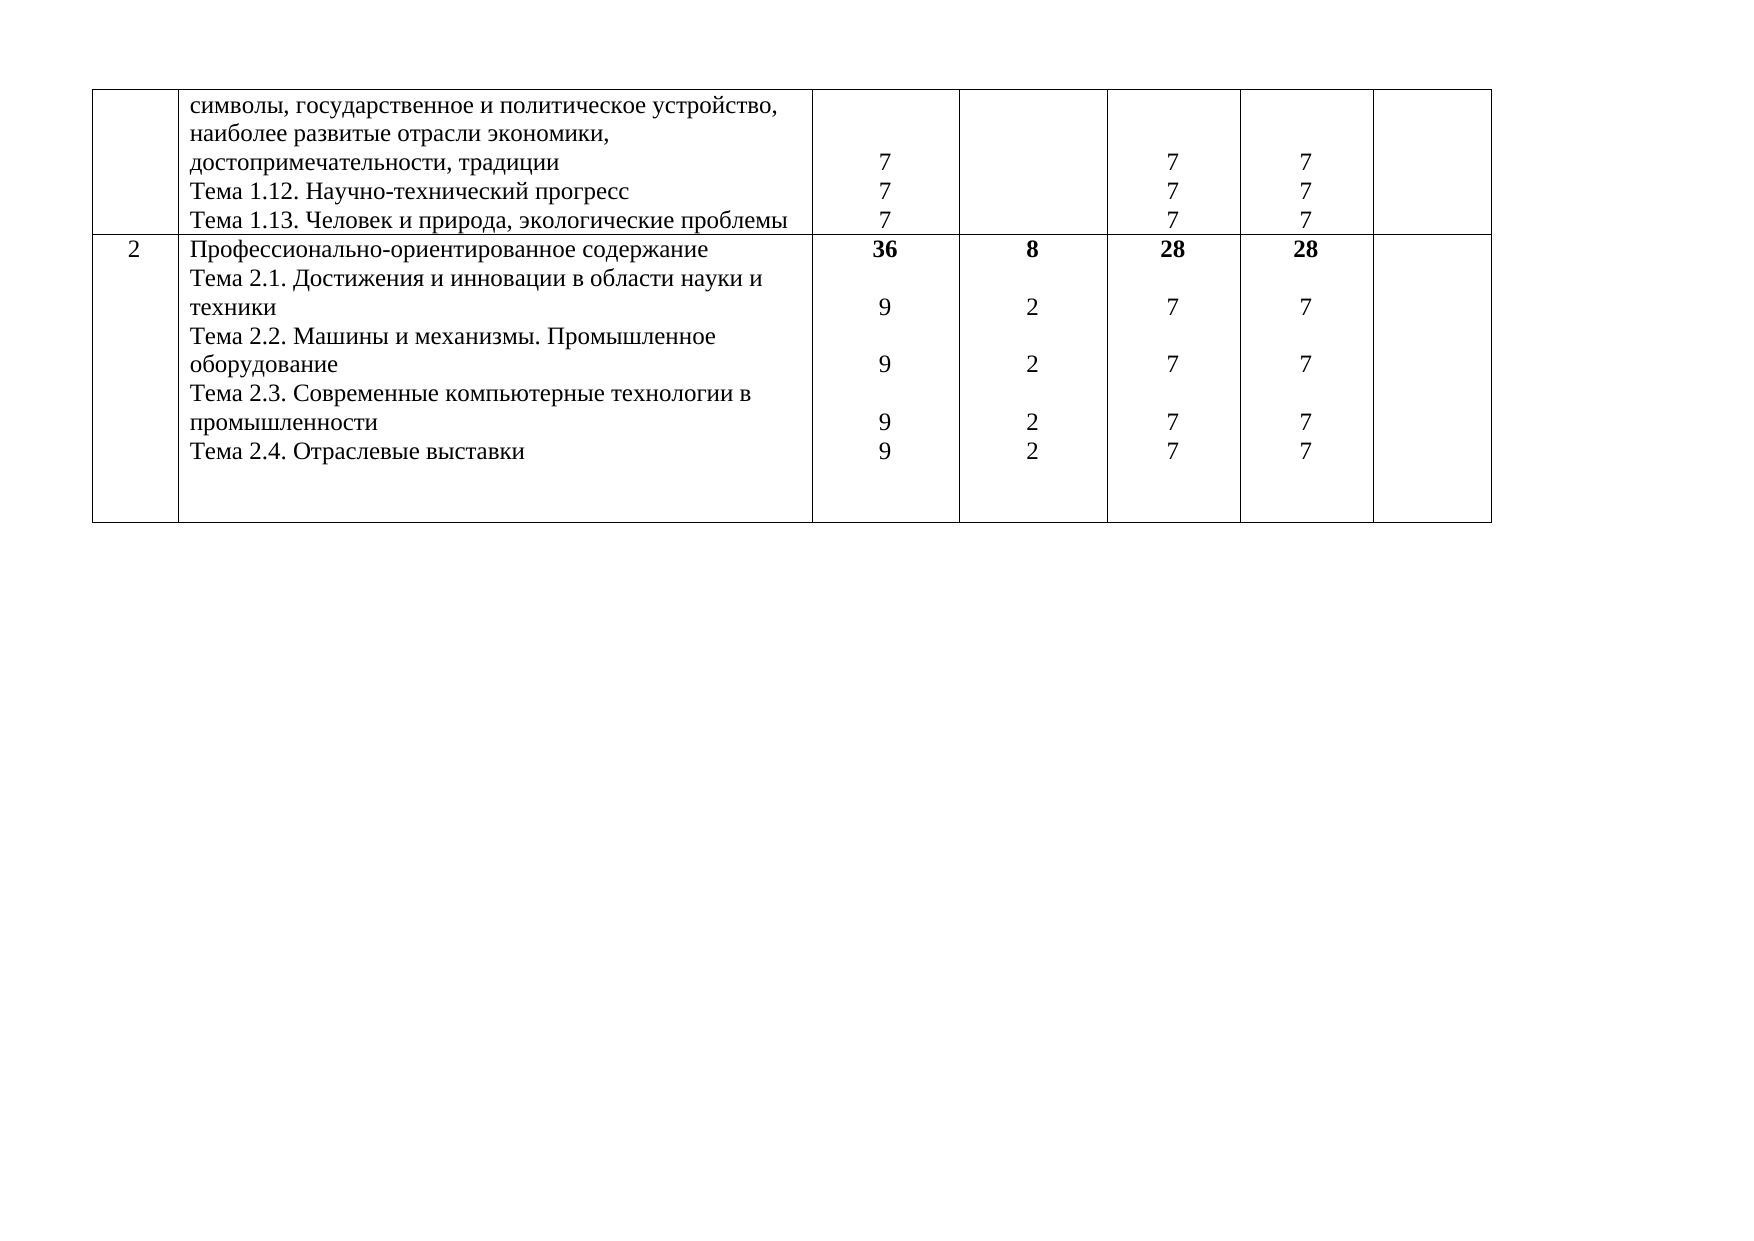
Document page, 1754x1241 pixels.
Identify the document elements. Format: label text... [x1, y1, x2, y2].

table_cell Профессионально-ориентированное содержание Тема 2.1. Достижения и инновации в области науки и техники Тема 2.2. Машины и механизмы. Промышленное оборудование Тема 2.3. Современные компьютерные технологии в промышленности Тема 2.4. Отраслевые выставки [179, 235, 812, 522]
table_cell 36 9 9 9 9 [813, 235, 959, 522]
table_cell [1374, 90, 1491, 233]
table_cell [1374, 235, 1491, 522]
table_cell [813, 90, 959, 233]
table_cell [1241, 90, 1373, 233]
table_cell 8 2 2 2 2 [960, 235, 1107, 522]
table_cell 1 [93, 90, 178, 233]
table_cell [1108, 90, 1240, 233]
table_cell 28 7 7 7 7 [1241, 235, 1373, 522]
table_cell 2 [93, 235, 178, 522]
table_cell 28 7 7 7 7 [1108, 235, 1240, 522]
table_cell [960, 90, 1107, 233]
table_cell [179, 90, 812, 233]
